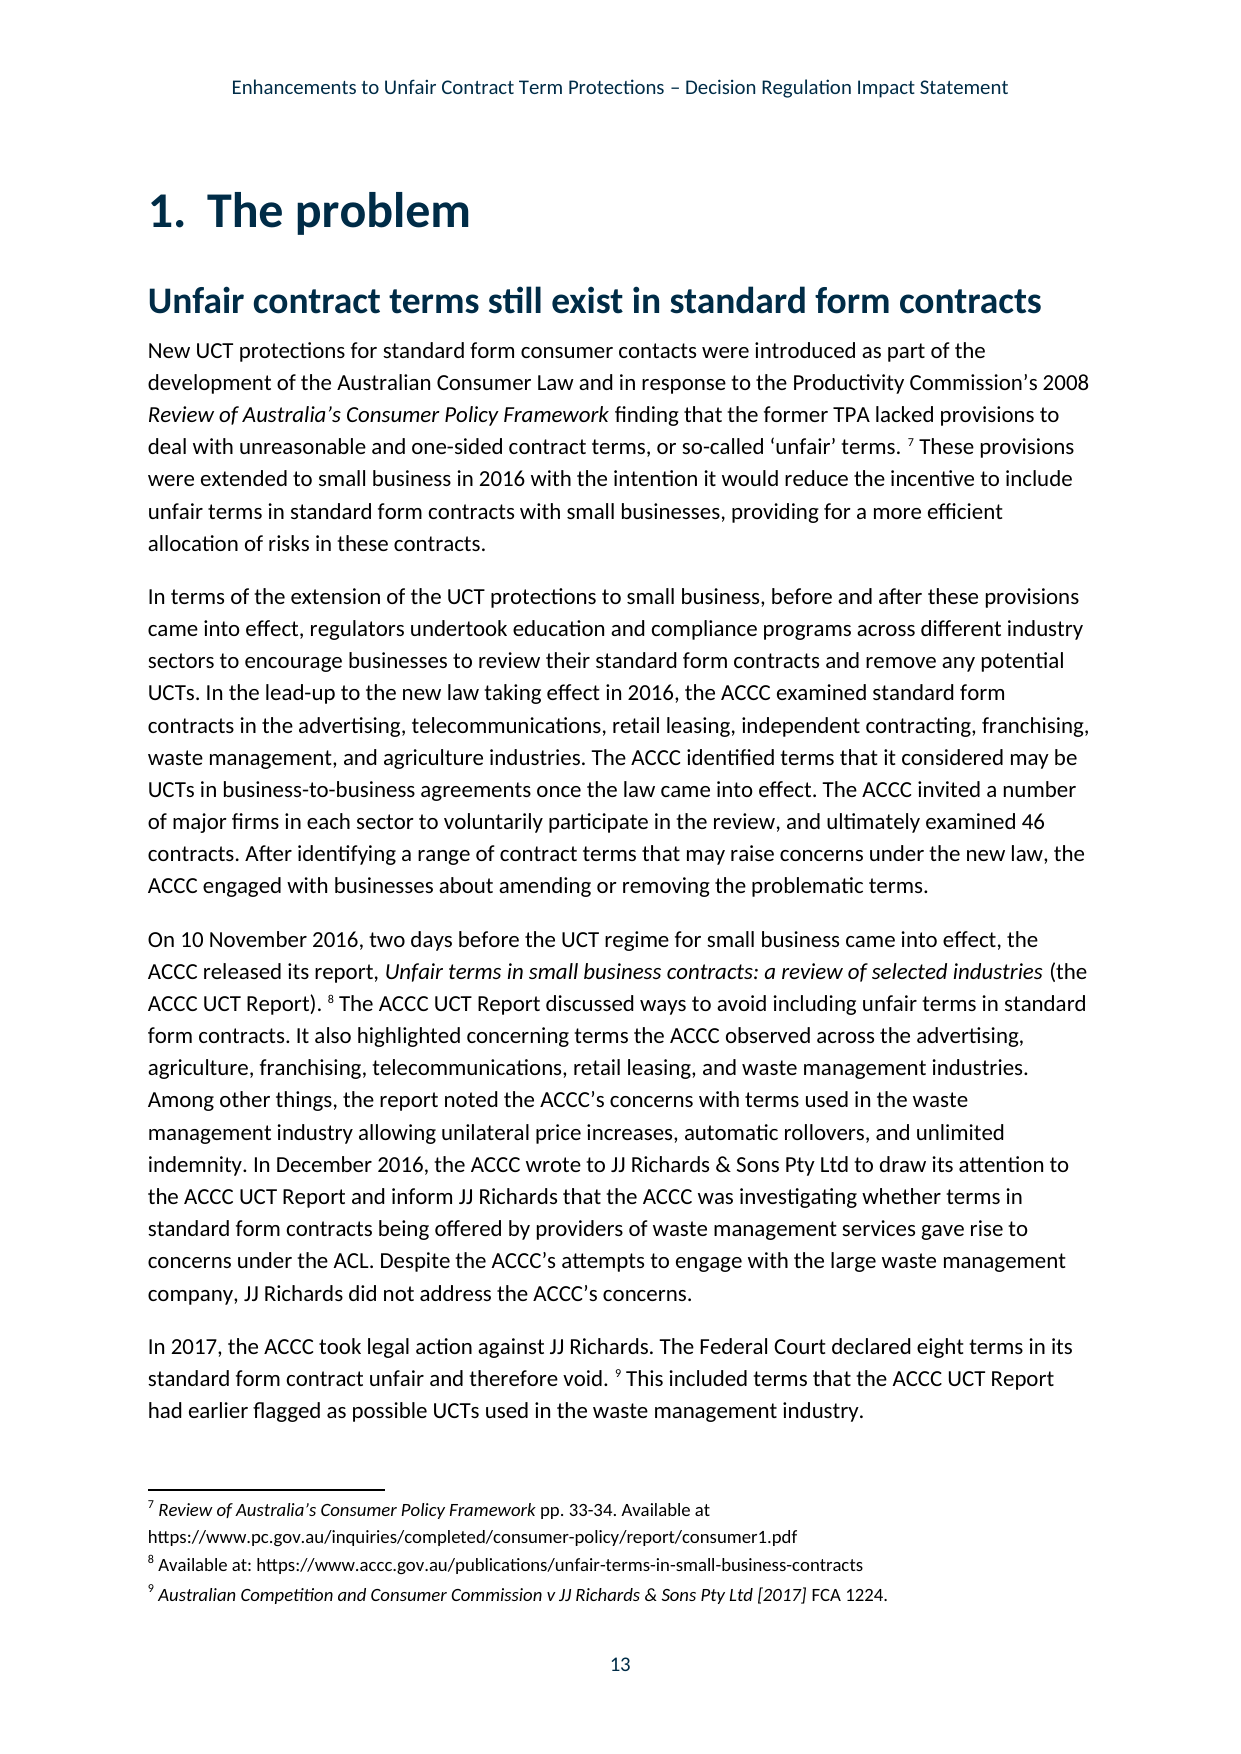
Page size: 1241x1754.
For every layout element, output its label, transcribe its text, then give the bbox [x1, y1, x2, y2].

subtitle The problem [148, 179, 1092, 240]
text In terms of the extension of the UCT protections to small business, before and after these provisions came into effect, regulators undertook education and compliance programs across different industry sectors to encourage businesses to review their standard form contracts and remove any potential UCTs. In the lead-up to the new law taking effect in 2016, the ACCC examined standard form contracts in the advertising, telecommunications, retail leasing, independent contracting, franchising, waste management, and agriculture industries. The ACCC identified terms that it considered may be UCTs in business-to-business agreements once the law came into effect. The ACCC invited a number of major firms in each sector to voluntarily participate in the review, and ultimately examined 46 contracts. After identifying a range of contract terms that may raise concerns under the new law, the ACCC engaged with businesses about amending or removing the problematic terms. [148, 582, 1092, 900]
text On 10 November 2016, two days before the UCT regime for small business came into effect, the ACCC released its report, Unfair terms in small business contracts: a review of selected industries (the ACCC UCT Report). The ACCC UCT Report discussed ways to avoid including unfair terms in standard form contracts. It also highlighted concerning terms the ACCC observed across the advertising, agriculture, franchising, telecommunications, retail leasing, and waste management industries. Among other things, the report noted the ACCC’s concerns with terms used in the waste management industry allowing unilateral price increases, automatic rollovers, and unlimited indemnity. In December 2016, the ACCC wrote to JJ Richards & Sons Pty Ltd to draw its attention to the ACCC UCT Report and inform JJ Richards that the ACCC was investigating whether terms in standard form contracts being offered by providers of waste management services gave rise to concerns under the ACL. Despite the ACCC’s attempts to engage with the large waste management company, JJ Richards did not address the ACCC’s concerns. [148, 925, 1092, 1307]
subtitle Unfair contract terms still exist in standard form contracts [148, 277, 1092, 323]
text In 2017, the ACCC took legal action against JJ Richards. The Federal Court declared eight terms in its standard form contract unfair and therefore void. This included terms that the ACCC UCT Report had earlier flagged as possible UCTs used in the waste management industry. [148, 1332, 1092, 1424]
text New UCT protections for standard form consumer contacts were introduced as part of the development of the Australian Consumer Law and in response to the Productivity Commission’s 2008 Review of Australia’s Consumer Policy Framework finding that the former TPA lacked provisions to deal with unreasonable and one-sided contract terms, or so-called ‘unfair’ terms. These provisions were extended to small business in 2016 with the intention it would reduce the incentive to include unfair terms in standard form contracts with small businesses, providing for a more efficient allocation of risks in these contracts. [148, 336, 1092, 557]
